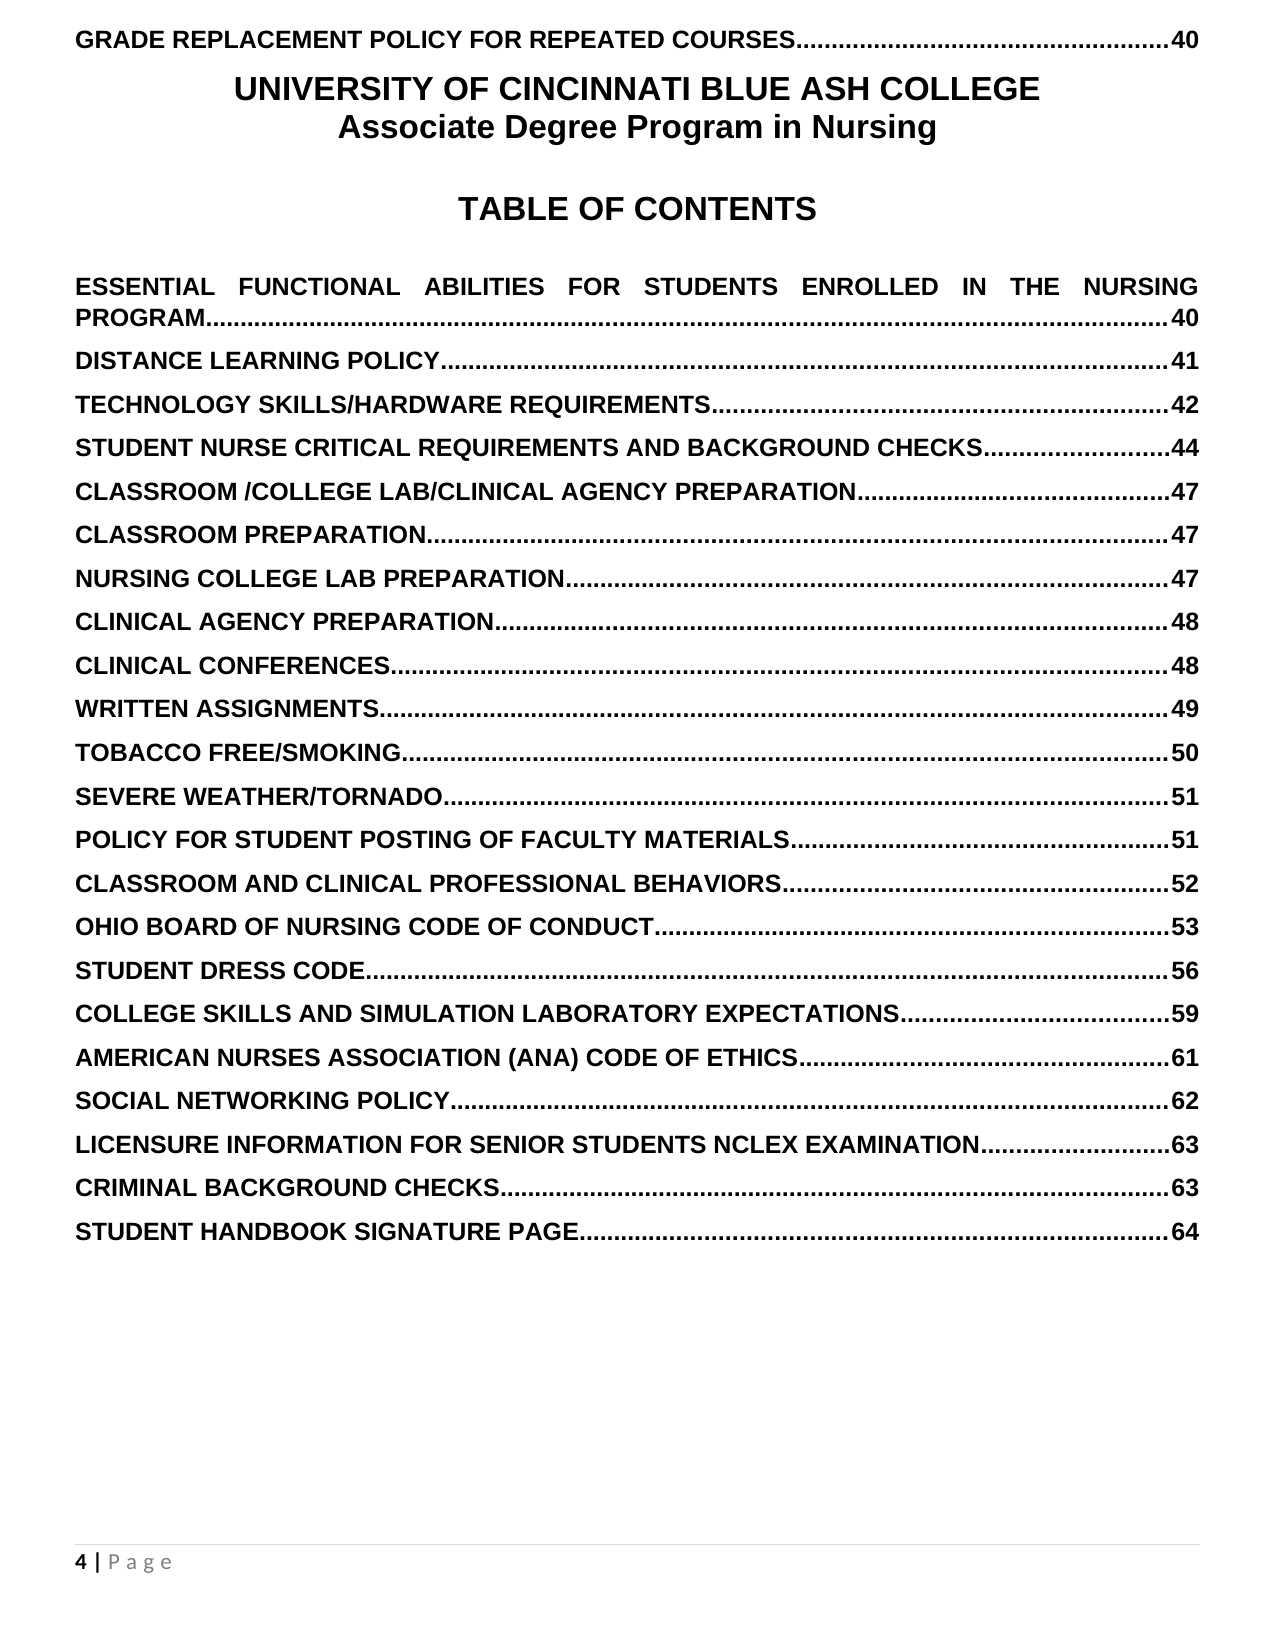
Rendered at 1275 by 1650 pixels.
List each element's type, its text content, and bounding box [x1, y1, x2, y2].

text CLASSROOM AND CLINICAL PROFESSIONAL BEHAVIORS 52 [75, 868, 1200, 897]
text TECHNOLOGY SKILLS/HARDWARE REQUIREMENTS 42 [75, 389, 1200, 418]
text CLINICAL AGENCY PREPARATION 48 [75, 607, 1200, 636]
text CLINICAL CONFERENCES 48 [75, 651, 1200, 679]
text UNIVERSITY OF CINCINNATI BLUE ASH COLLEGE [75, 69, 1200, 107]
text CRIMINAL BACKGROUND CHECKS 63 [75, 1173, 1200, 1202]
text TOBACCO FREE/SMOKING 50 [75, 738, 1200, 767]
text AMERICAN NURSES ASSOCIATION (ANA) CODE OF ETHICS 61 [75, 1043, 1200, 1071]
text ESSENTIAL FUNCTIONAL ABILITIES FOR STUDENTS ENROLLED IN THE NURSING PROGRAM 40 [75, 271, 1200, 331]
text LICENSURE INFORMATION FOR SENIOR STUDENTS NCLEX Examination 63 [75, 1130, 1200, 1158]
text COLLEGE SKILLS AND SIMULATION LABORATORY EXPECTATIONS 59 [75, 999, 1200, 1028]
text NURSING COLLEGE LAB PREPARATION 47 [75, 564, 1200, 592]
text Student Handbook Signature Page 64 [75, 1217, 1200, 1246]
text STUDENT DRESS CODE 56 [75, 956, 1200, 984]
text STUDENT NURSE CRITICAL REQUIREMENTS AND BACKGROUND CHECKS 44 [75, 433, 1200, 462]
text POLICY FOR STUDENT POSTING OF FACULTY MATERIALS 51 [75, 825, 1200, 854]
text CLASSROOM /COLLEGE LAB/CLINICAL AGENCY PREPARATION 47 [75, 477, 1200, 505]
text Associate Degree Program in Nursing [75, 107, 1200, 146]
text GRADE REPLACEMENT POLICY FOR REPEATED COURSES 40 [75, 26, 1200, 54]
text SEVERE WEATHER/TORNADO 51 [75, 781, 1200, 810]
text WRITTEN ASSIGNMENTS 49 [75, 694, 1200, 723]
text CLASSROOM PREPARATION 47 [75, 520, 1200, 549]
text OHIO BOARD OF NURSING CODE OF CONDUCT 53 [75, 912, 1200, 941]
text TABLE OF CONTENTS [75, 189, 1200, 228]
text DISTANCE LEARNING POLICY 41 [75, 346, 1200, 375]
text SOCIAL NETWORKING POLICY 62 [75, 1086, 1200, 1115]
